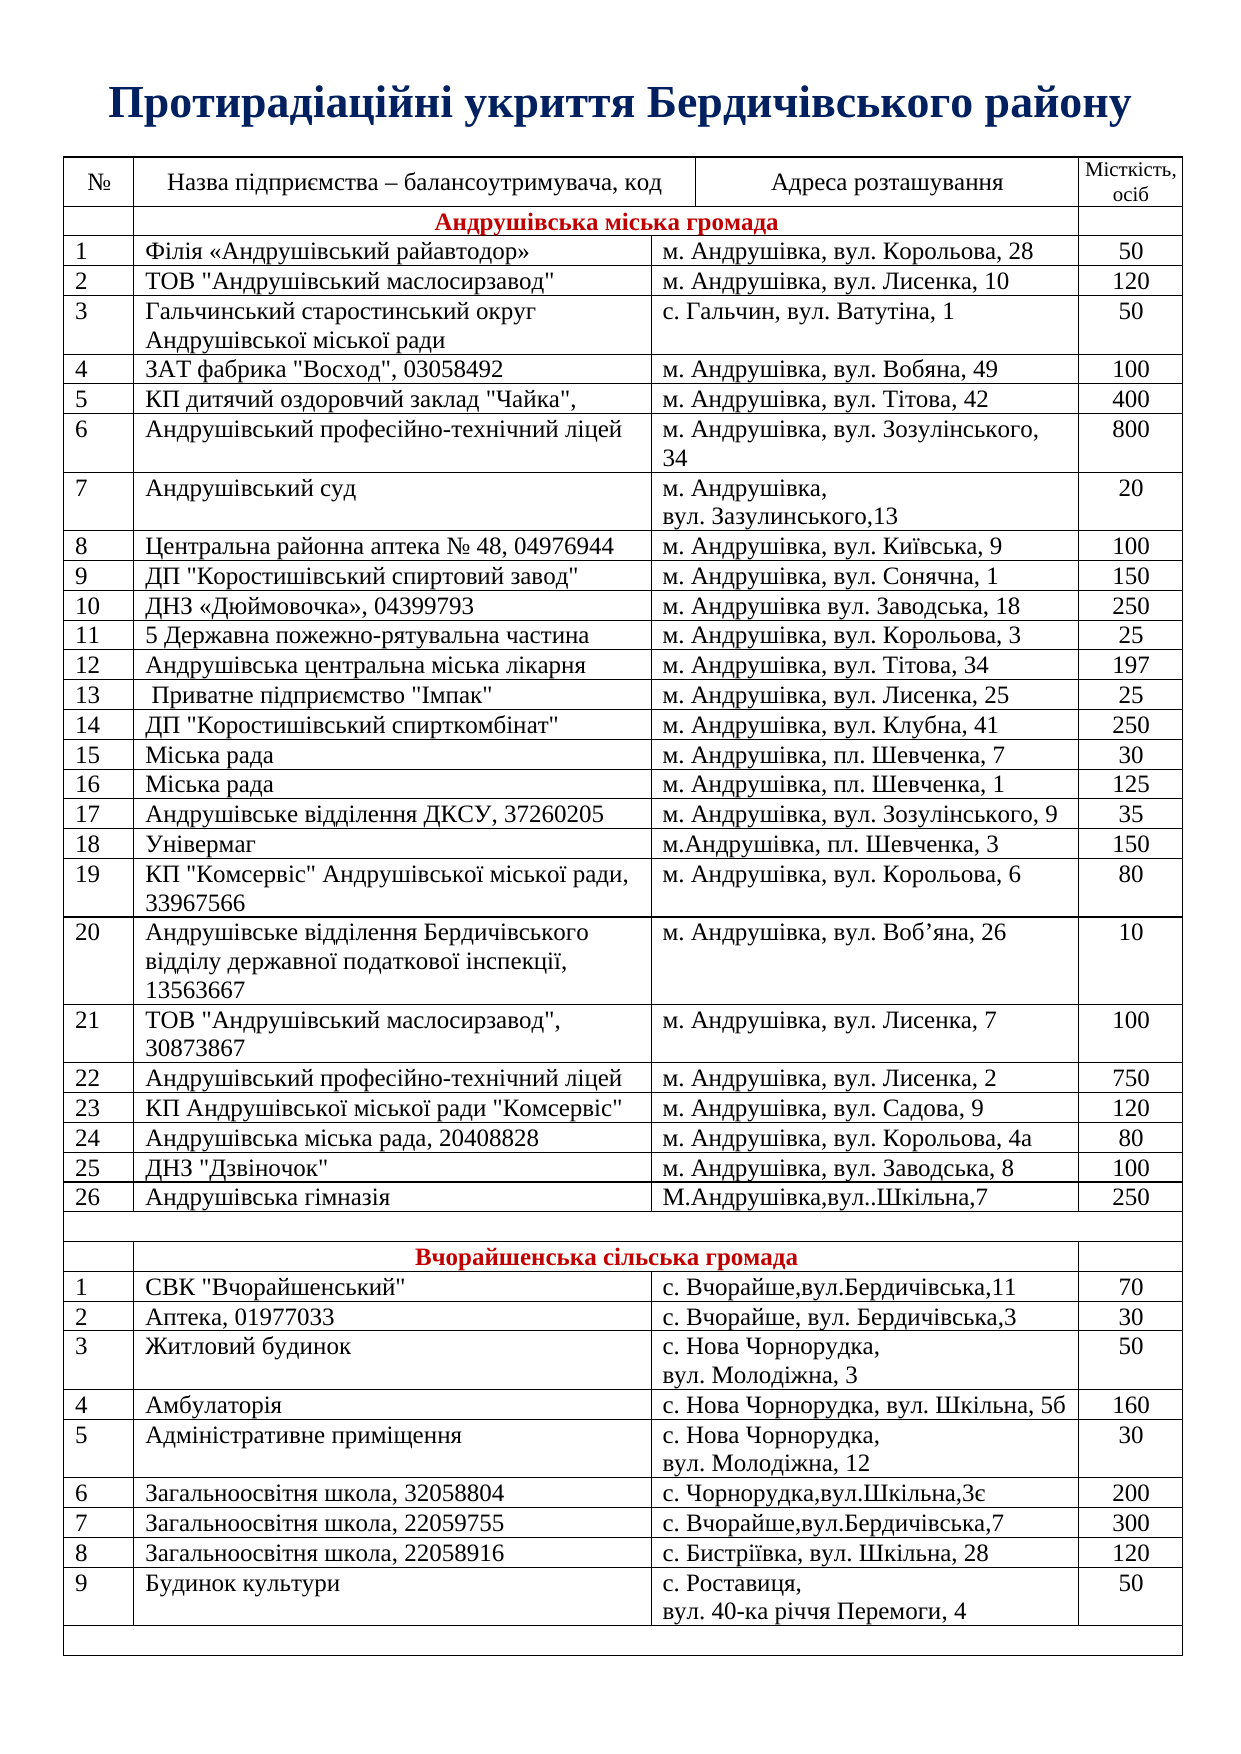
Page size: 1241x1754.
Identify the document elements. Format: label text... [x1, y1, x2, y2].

table_cell ТОВ "Андрушівський маслосирзавод", 30873867 [134, 1005, 651, 1062]
table_cell с. Чорнорудка,вул.Шкільна,3є [652, 1478, 1078, 1507]
table_cell 200 [1079, 1478, 1182, 1507]
table_cell м. Андрушівка, вул. Зазулинського,13 [652, 473, 1078, 530]
table_cell [64, 207, 133, 235]
table_cell м. Андрушівка, вул. Воб’яна, 26 [652, 918, 1078, 1004]
table_cell Андрушівський суд [134, 473, 651, 530]
table_cell Амбулаторія [134, 1390, 651, 1419]
table_cell 25 [64, 1153, 133, 1181]
table_cell Андрушівське відділення ДКСУ, 37260205 [134, 799, 651, 828]
table_cell 160 [1079, 1390, 1182, 1419]
table_cell Будинок культури [134, 1568, 651, 1625]
table_cell 100 [1079, 1005, 1182, 1062]
table_cell 7 [64, 1508, 133, 1537]
table_cell 19 [64, 859, 133, 916]
table_cell Центральна районна аптека № 48, 04976944 [134, 531, 651, 560]
table_cell 125 [1079, 770, 1182, 798]
table_cell КП Андрушівської міської ради "Комсервіс" [134, 1093, 651, 1122]
table_cell 9 [64, 561, 133, 590]
table_cell 50 [1079, 1568, 1182, 1625]
table_cell м. Андрушівка, вул. Київська, 9 [652, 531, 1078, 560]
table_cell м. Андрушівка, вул. Садова, 9 [652, 1093, 1078, 1122]
table_cell м. Андрушівка, вул. Корольова, 3 [652, 621, 1078, 649]
table_cell 120 [1079, 266, 1182, 295]
table_cell Житловий будинок [134, 1331, 651, 1389]
table_cell 250 [1079, 1183, 1182, 1211]
table_cell 100 [1079, 1153, 1182, 1181]
text Протирадіаційні укриття Бердичівського району [75, 75, 1165, 128]
table_cell Гальчинський старостинський округ Андрушівської міської ради [134, 296, 651, 353]
table_cell Андрушівська міська рада, 20408828 [134, 1123, 651, 1152]
table_cell ТОВ "Андрушівський маслосирзавод" [134, 266, 651, 295]
table_cell ЗАТ фабрика "Восход", 03058492 [134, 355, 651, 383]
table_cell 35 [1079, 799, 1182, 828]
table_cell 750 [1079, 1063, 1182, 1092]
table_cell с. Вчорайше, вул. Бердичівська,3 [652, 1302, 1078, 1330]
table_cell [1079, 1242, 1182, 1271]
table_cell 25 [1079, 680, 1182, 709]
table_header Місткість, осіб [1079, 158, 1182, 206]
table_cell ДП "Коростишівський спирткомбінат" [134, 710, 651, 739]
table_cell Аптека, 01977033 [134, 1302, 651, 1330]
table_cell 20 [1079, 473, 1182, 530]
table_cell 12 [64, 650, 133, 679]
table_cell с. Бистріївка, вул. Шкільна, 28 [652, 1538, 1078, 1567]
table_cell КП дитячий оздоровчий заклад "Чайка", [134, 384, 651, 413]
table_header № [64, 158, 133, 206]
table_cell Загальноосвітня школа, 22059755 [134, 1508, 651, 1537]
table_cell [1079, 207, 1182, 235]
table_cell Андрушівська гімназія [134, 1183, 651, 1211]
table_cell 300 [1079, 1508, 1182, 1537]
table_cell 26 [64, 1183, 133, 1211]
table_cell Універмаг [134, 829, 651, 858]
table_cell м. Андрушівка, вул. Лисенка, 7 [652, 1005, 1078, 1062]
table_cell 800 [1079, 414, 1182, 472]
table_cell 7 [64, 473, 133, 530]
table_cell 70 [1079, 1272, 1182, 1301]
table_cell м. Андрушівка, вул. Заводська, 8 [652, 1153, 1078, 1181]
table_cell 80 [1079, 1123, 1182, 1152]
table_cell м. Андрушівка, вул. Лисенка, 10 [652, 266, 1078, 295]
table_cell 8 [64, 531, 133, 560]
table_cell 18 [64, 829, 133, 858]
table_cell 17 [64, 799, 133, 828]
table_cell [64, 1626, 1182, 1655]
table_cell 50 [1079, 296, 1182, 353]
table_cell 23 [64, 1093, 133, 1122]
table_cell 120 [1079, 1538, 1182, 1567]
table_cell ДП "Коростишівський спиртовий завод" [134, 561, 651, 590]
table_cell 30 [1079, 740, 1182, 768]
table_cell 4 [64, 1390, 133, 1419]
table_cell 13 [64, 680, 133, 709]
table_cell с. Гальчин, вул. Ватутіна, 1 [652, 296, 1078, 353]
table_cell [64, 1212, 1182, 1241]
table_cell Андрушівська міська громада [134, 207, 1078, 235]
table_cell 22 [64, 1063, 133, 1092]
table_cell 3 [64, 296, 133, 353]
table_cell 120 [1079, 1093, 1182, 1122]
table_cell 10 [64, 591, 133, 619]
table_cell Андрушівська центральна міська лікарня [134, 650, 651, 679]
table_cell 3 [64, 1331, 133, 1389]
table_cell м. Андрушівка, вул. Тітова, 34 [652, 650, 1078, 679]
table_cell с. Нова Чорнорудка, вул. Молодіжна, 3 [652, 1331, 1078, 1389]
table_cell м. Андрушівка, вул. Клубна, 41 [652, 710, 1078, 739]
table_cell 1 [64, 1272, 133, 1301]
table_cell 2 [64, 266, 133, 295]
table_cell ДНЗ "Дзвіночок" [134, 1153, 651, 1181]
table_cell 11 [64, 621, 133, 649]
table_cell 250 [1079, 591, 1182, 619]
table_cell Міська рада [134, 740, 651, 768]
table_cell ДНЗ «Дюймовочка», 04399793 [134, 591, 651, 619]
table_cell 16 [64, 770, 133, 798]
table_cell с. Нова Чорнорудка, вул. Молодіжна, 12 [652, 1420, 1078, 1477]
table_cell 5 Державна пожежно-рятувальна частина [134, 621, 651, 649]
table_cell 197 [1079, 650, 1182, 679]
table_cell 150 [1079, 561, 1182, 590]
table_cell 24 [64, 1123, 133, 1152]
table_cell Вчорайшенська сільська громада [134, 1242, 1078, 1271]
table_cell 6 [64, 1478, 133, 1507]
table_cell м. Андрушівка, вул. Сонячна, 1 [652, 561, 1078, 590]
table_cell Приватне підприємство "Імпак" [134, 680, 651, 709]
table_cell 80 [1079, 859, 1182, 916]
table_cell м. Андрушівка, вул. Лисенка, 25 [652, 680, 1078, 709]
table_cell м. Андрушівка вул. Заводська, 18 [652, 591, 1078, 619]
table_cell [64, 1242, 133, 1271]
table_cell с. Вчорайше,вул.Бердичівська,7 [652, 1508, 1078, 1537]
table_cell 8 [64, 1538, 133, 1567]
table_cell Загальноосвітня школа, 32058804 [134, 1478, 651, 1507]
table_cell 6 [64, 414, 133, 472]
table_cell 14 [64, 710, 133, 739]
table_cell Андрушівське відділення Бердичівського відділу державної податкової інспекції, 13563667 [134, 918, 651, 1004]
table_cell с. Вчорайше,вул.Бердичівська,11 [652, 1272, 1078, 1301]
table_cell м. Андрушівка, вул. Зозулінського, 34 [652, 414, 1078, 472]
table_cell 20 [64, 918, 133, 1004]
table_cell м. Андрушівка, вул. Лисенка, 2 [652, 1063, 1078, 1092]
table_cell 150 [1079, 829, 1182, 858]
table_cell Філія «Андрушівський райавтодор» [134, 236, 651, 265]
table_cell 30 [1079, 1302, 1182, 1330]
table_cell м. Андрушівка, вул. Зозулінського, 9 [652, 799, 1078, 828]
table_cell КП "Комсервіс" Андрушівської міської ради, 33967566 [134, 859, 651, 916]
table_cell 9 [64, 1568, 133, 1625]
table_cell с. Нова Чорнорудка, вул. Шкільна, 5б [652, 1390, 1078, 1419]
table_cell 100 [1079, 531, 1182, 560]
table_cell с. Роставиця, вул. 40-ка річчя Перемоги, 4 [652, 1568, 1078, 1625]
table_cell 50 [1079, 1331, 1182, 1389]
table_cell 100 [1079, 355, 1182, 383]
table_cell 2 [64, 1302, 133, 1330]
table_cell м. Андрушівка, вул. Корольова, 4а [652, 1123, 1078, 1152]
table_cell 30 [1079, 1420, 1182, 1477]
table_cell м. Андрушівка, вул. Тітова, 42 [652, 384, 1078, 413]
table_cell 5 [64, 1420, 133, 1477]
table_cell м. Андрушівка, вул. Корольова, 6 [652, 859, 1078, 916]
table_cell Міська рада [134, 770, 651, 798]
table_cell Андрушівський професійно-технічний ліцей [134, 414, 651, 472]
table_cell м. Андрушівка, пл. Шевченка, 1 [652, 770, 1078, 798]
table_cell 25 [1079, 621, 1182, 649]
table_cell м. Андрушівка, вул. Вобяна, 49 [652, 355, 1078, 383]
table_cell 10 [1079, 918, 1182, 1004]
table_cell 50 [1079, 236, 1182, 265]
table_cell 21 [64, 1005, 133, 1062]
table_cell 250 [1079, 710, 1182, 739]
table_cell Адміністративне приміщення [134, 1420, 651, 1477]
table_cell Андрушівський професійно-технічний ліцей [134, 1063, 651, 1092]
table_cell М.Андрушівка,вул..Шкільна,7 [652, 1183, 1078, 1211]
table_cell СВК "Вчорайшенський" [134, 1272, 651, 1301]
table_cell 4 [64, 355, 133, 383]
table_header Адреса розташування [696, 158, 1078, 206]
table_cell Загальноосвітня школа, 22058916 [134, 1538, 651, 1567]
table_cell 15 [64, 740, 133, 768]
table_cell 400 [1079, 384, 1182, 413]
table_header Назва підприємства – балансоутримувача, код [134, 158, 695, 206]
table_cell м. Андрушівка, вул. Корольова, 28 [652, 236, 1078, 265]
table_cell м. Андрушівка, пл. Шевченка, 7 [652, 740, 1078, 768]
table_cell м.Андрушівка, пл. Шевченка, 3 [652, 829, 1078, 858]
table_cell 1 [64, 236, 133, 265]
table_cell 5 [64, 384, 133, 413]
